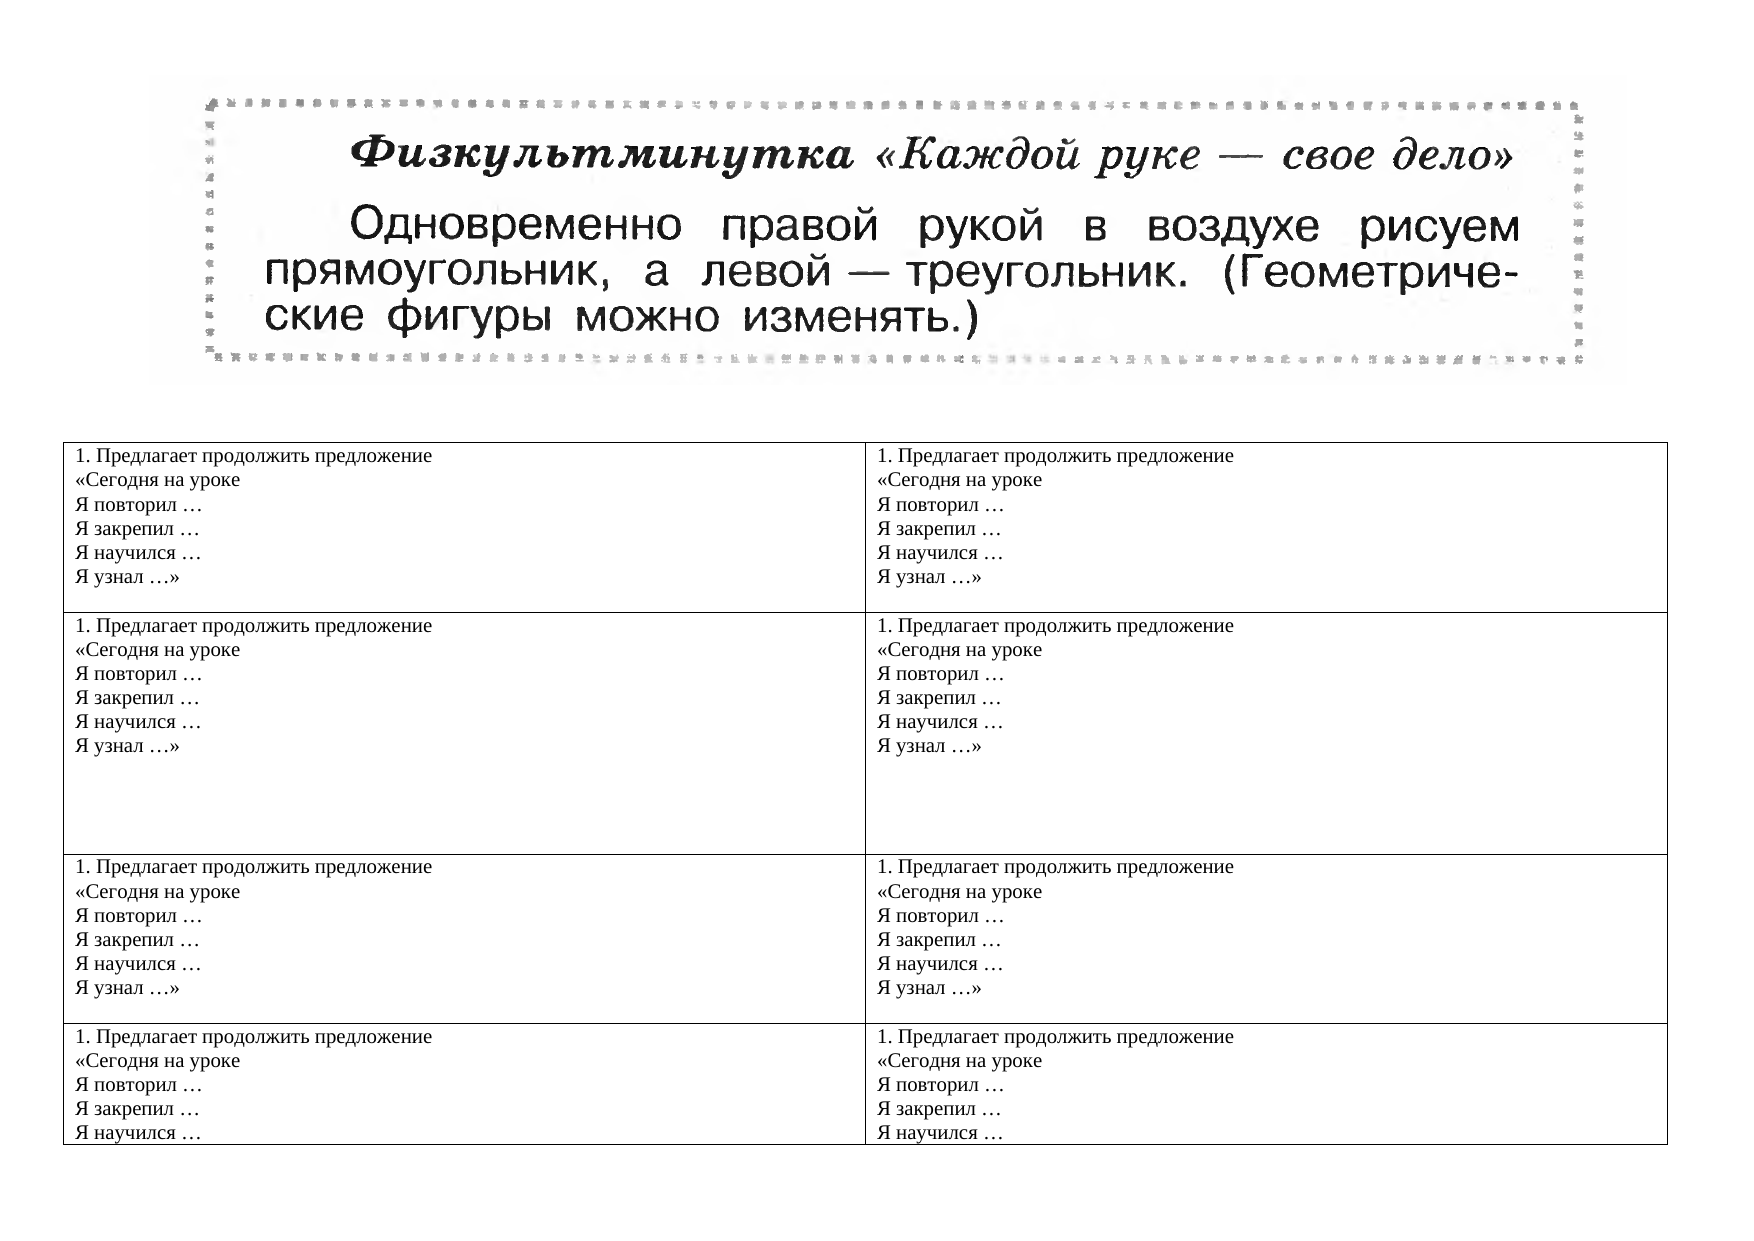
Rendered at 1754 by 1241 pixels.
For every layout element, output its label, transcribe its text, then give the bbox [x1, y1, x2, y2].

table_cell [866, 1024, 1667, 1144]
table_header 1. Предлагает продолжить предложение «Сегодня на уроке Я повторил … Я закрепил … Я научился … Я узнал …» [64, 443, 865, 612]
table_cell 1. Предлагает продолжить предложение «Сегодня на уроке Я повторил … Я закрепил … Я научился … Я узнал …» [64, 855, 865, 1023]
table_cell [64, 1024, 865, 1144]
table_cell 1. Предлагает продолжить предложение «Сегодня на уроке Я повторил … Я закрепил … Я научился … Я узнал …» [866, 613, 1667, 853]
picture [148, 75, 1627, 385]
table_cell 1. Предлагает продолжить предложение «Сегодня на уроке Я повторил … Я закрепил … Я научился … Я узнал …» [64, 613, 865, 853]
table_cell 1. Предлагает продолжить предложение «Сегодня на уроке Я повторил … Я закрепил … Я научился … Я узнал …» [866, 855, 1667, 1023]
table_header 1. Предлагает продолжить предложение «Сегодня на уроке Я повторил … Я закрепил … Я научился … Я узнал …» [866, 443, 1667, 612]
